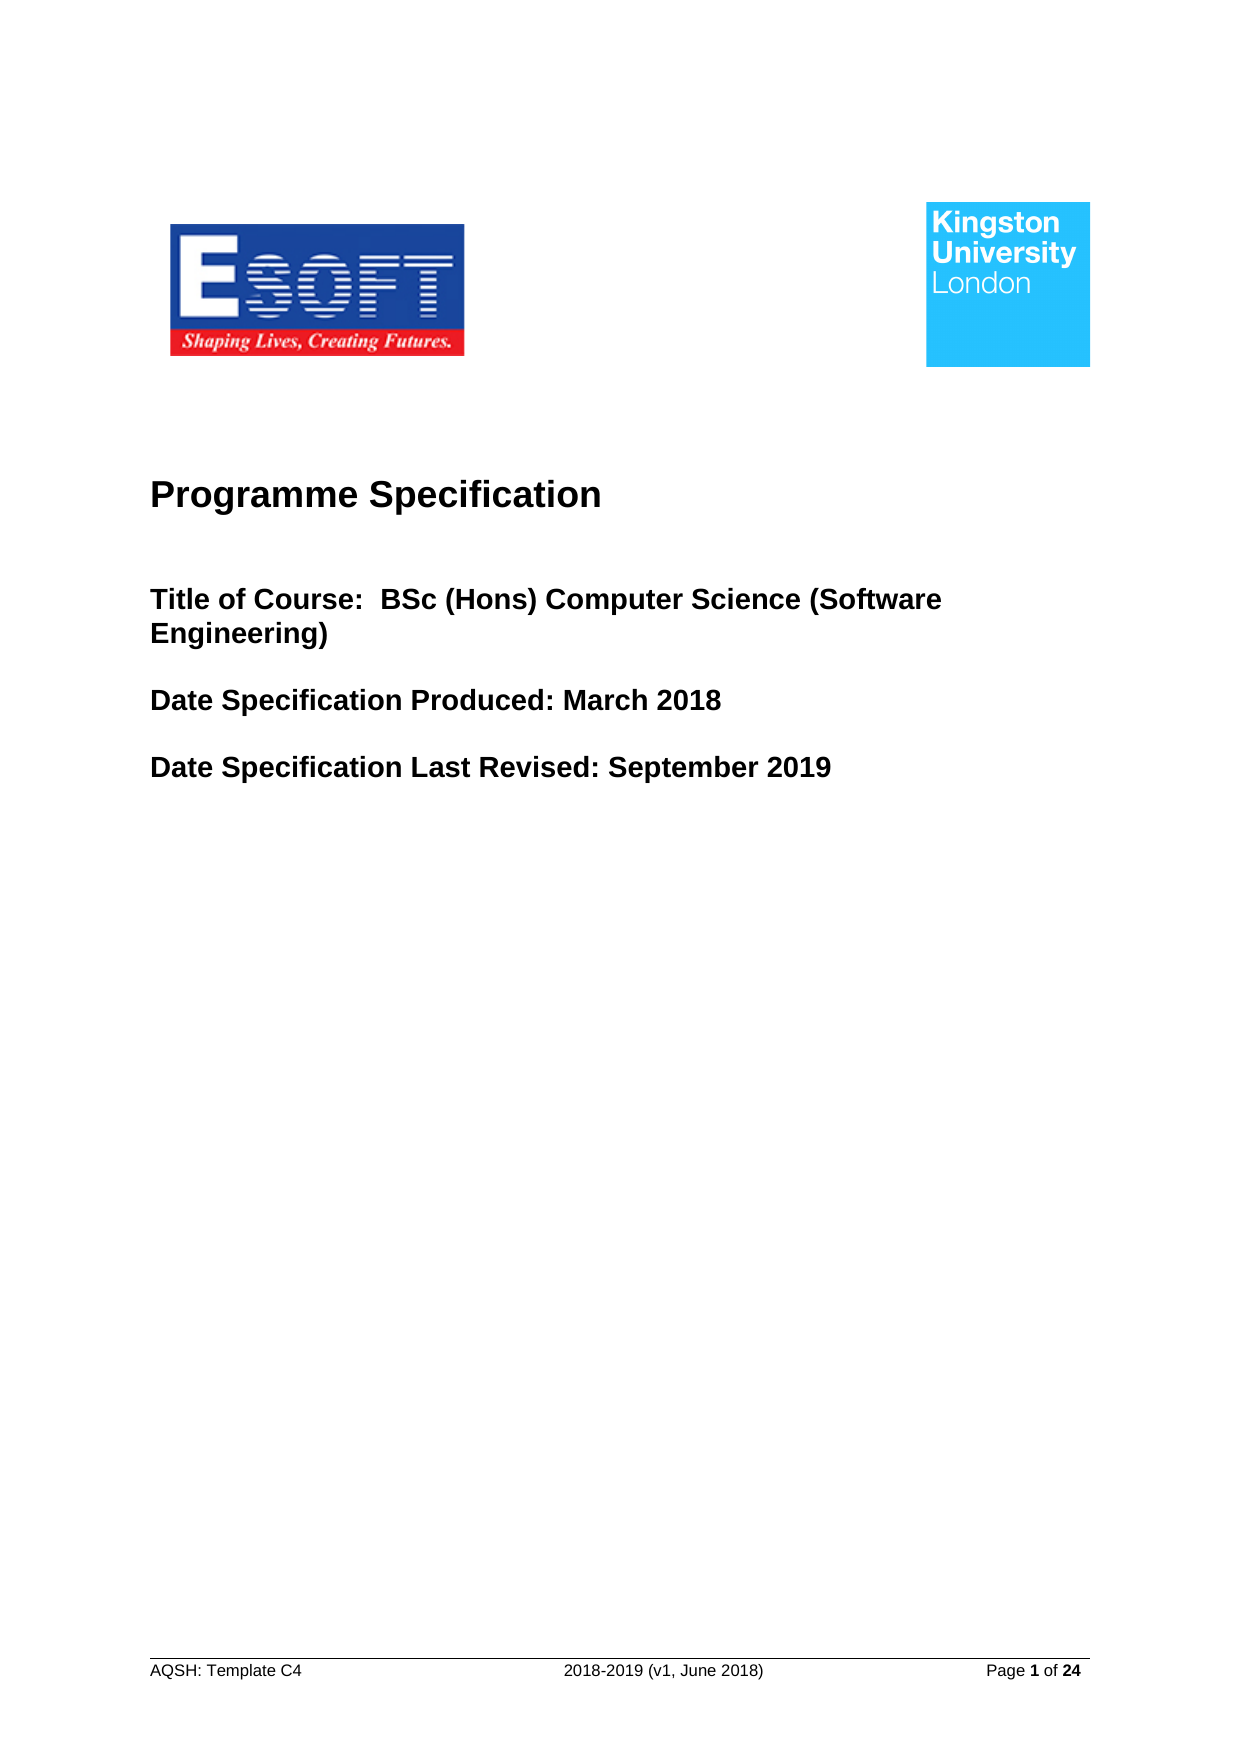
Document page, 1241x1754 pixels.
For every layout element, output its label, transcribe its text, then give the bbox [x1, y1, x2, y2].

text Title of Course: BSc (Hons) Computer Science (Software Engineering) [150, 582, 1090, 649]
picture [926, 202, 1091, 367]
text Programme Specification [150, 472, 1090, 515]
text Date Specification Last Revised: September 2019 [150, 750, 1090, 783]
picture [170, 224, 465, 356]
text Date Specification Produced: March 2018 [150, 683, 1090, 716]
